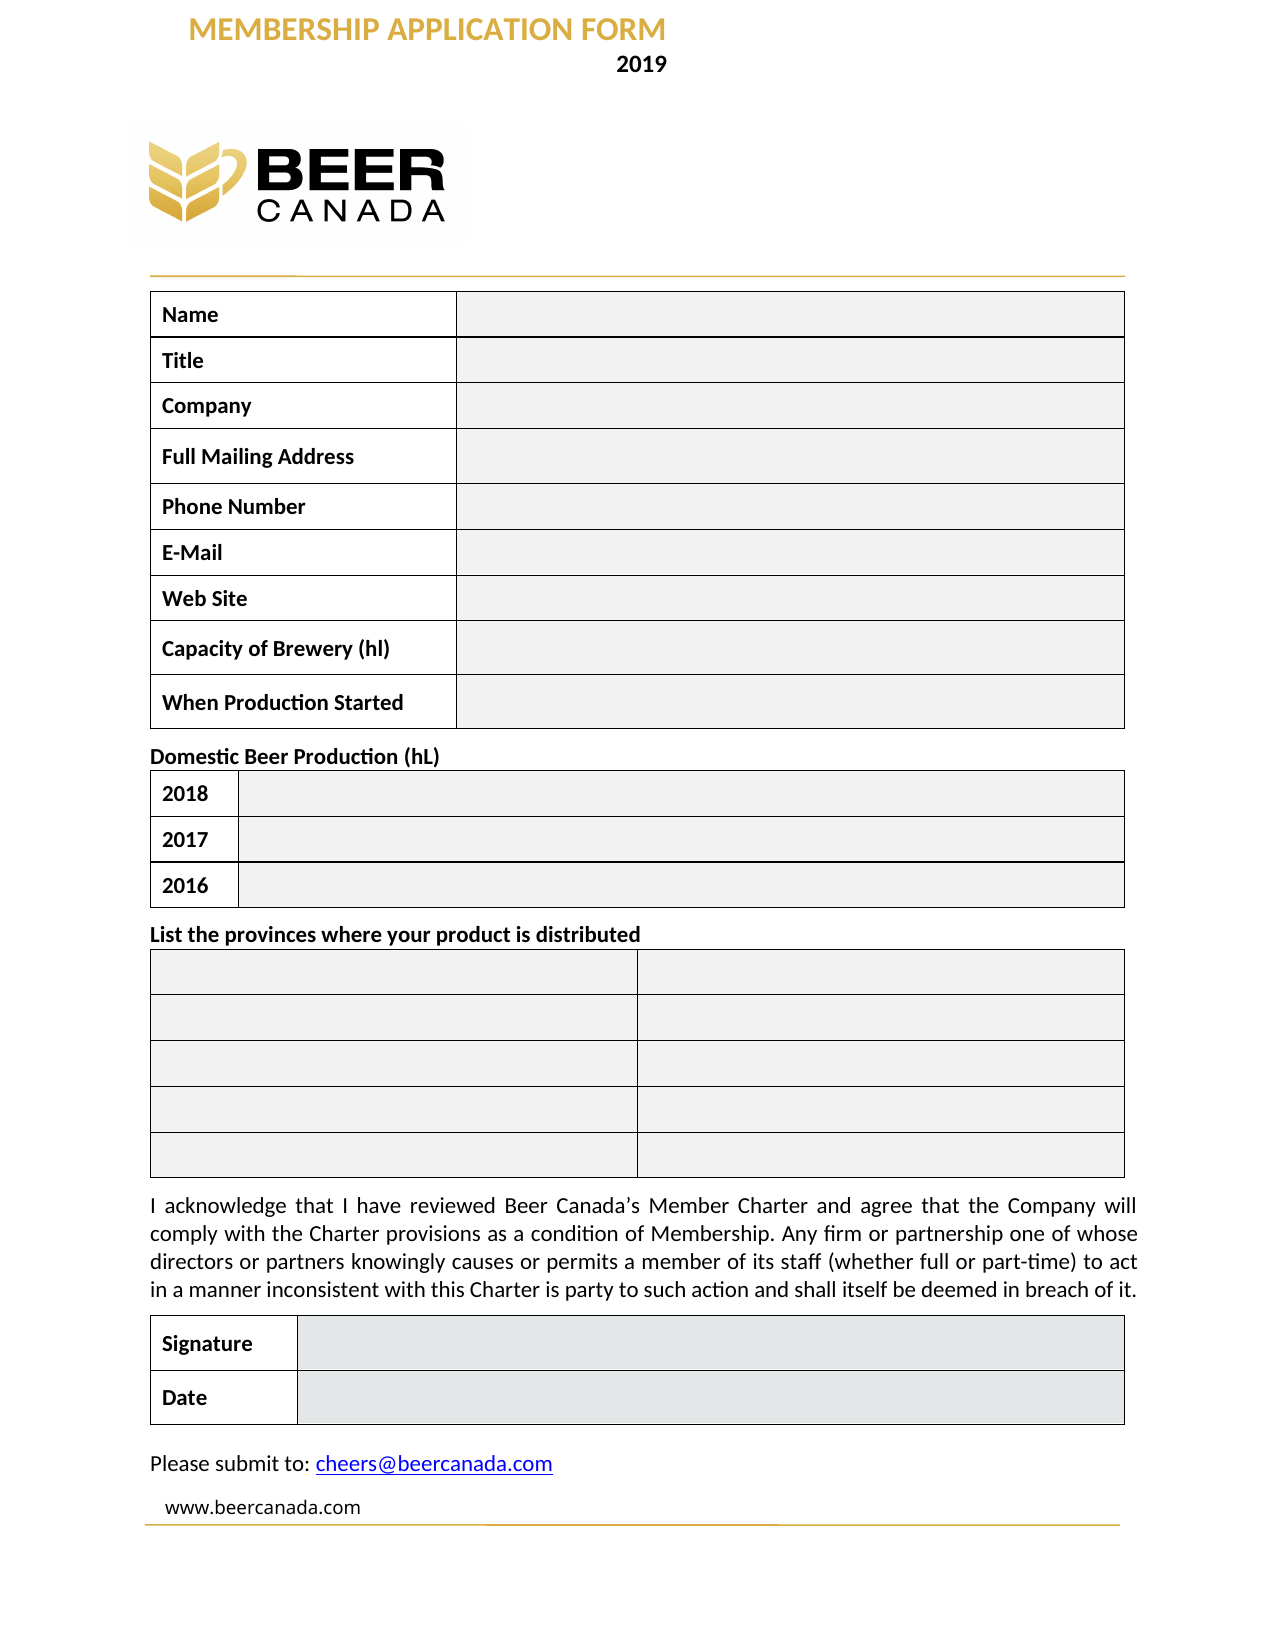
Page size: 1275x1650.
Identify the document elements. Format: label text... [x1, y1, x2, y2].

table_cell Title [151, 338, 456, 382]
table_cell E-Mail [151, 530, 456, 574]
text List the provinces where your product is distributed [150, 921, 1139, 949]
table_cell Full Mailing Address [151, 429, 456, 483]
text I acknowledge that I have reviewed Beer Canada’s Member Charter and agree that the Company will comply with the Charter provisions as a condition of Membership. Any firm or partnership one of whose directors or partners knowingly causes or permits a member of its staff (whether full or part-time) to act in a manner inconsistent with this Charter is party to such action and shall itself be deemed in breach of it. [150, 1191, 1139, 1303]
table_cell Company [151, 383, 456, 428]
table_cell [457, 621, 1124, 674]
table_header Signature [151, 1316, 297, 1369]
table_cell [457, 675, 1124, 728]
table_cell [151, 1041, 637, 1086]
table_cell [457, 383, 1124, 428]
table_cell Date [151, 1371, 297, 1423]
table_cell [457, 530, 1124, 574]
table_header [298, 1316, 1124, 1369]
table_cell [457, 429, 1124, 483]
table_cell [151, 1133, 637, 1177]
table_cell Capacity of Brewery (hl) [151, 621, 456, 674]
table_header 2018 [151, 771, 238, 816]
table_cell [151, 1087, 637, 1132]
table_cell [239, 817, 1124, 861]
table_cell When Production Started [151, 675, 456, 728]
text Please submit to: cheers@beercanada.com [150, 1449, 1139, 1478]
table_header [638, 950, 1124, 994]
table_header [151, 950, 637, 994]
text Domestic Beer Production (hL) [150, 742, 1139, 770]
table_cell Web Site [151, 576, 456, 620]
table_cell 2016 [151, 863, 238, 907]
table_cell [638, 1087, 1124, 1132]
table_header [457, 292, 1124, 336]
table_cell [457, 576, 1124, 620]
table_cell 2017 [151, 817, 238, 861]
table_cell [239, 863, 1124, 907]
table_cell Phone Number [151, 484, 456, 529]
table_cell [298, 1371, 1124, 1423]
table_cell [457, 338, 1124, 382]
table_cell [638, 1133, 1124, 1177]
table_header [239, 771, 1124, 816]
table_cell [151, 995, 637, 1040]
table_cell [638, 1041, 1124, 1086]
picture [126, 123, 468, 243]
table_cell [638, 995, 1124, 1040]
table_header Name [151, 292, 456, 336]
table_cell [457, 484, 1124, 529]
